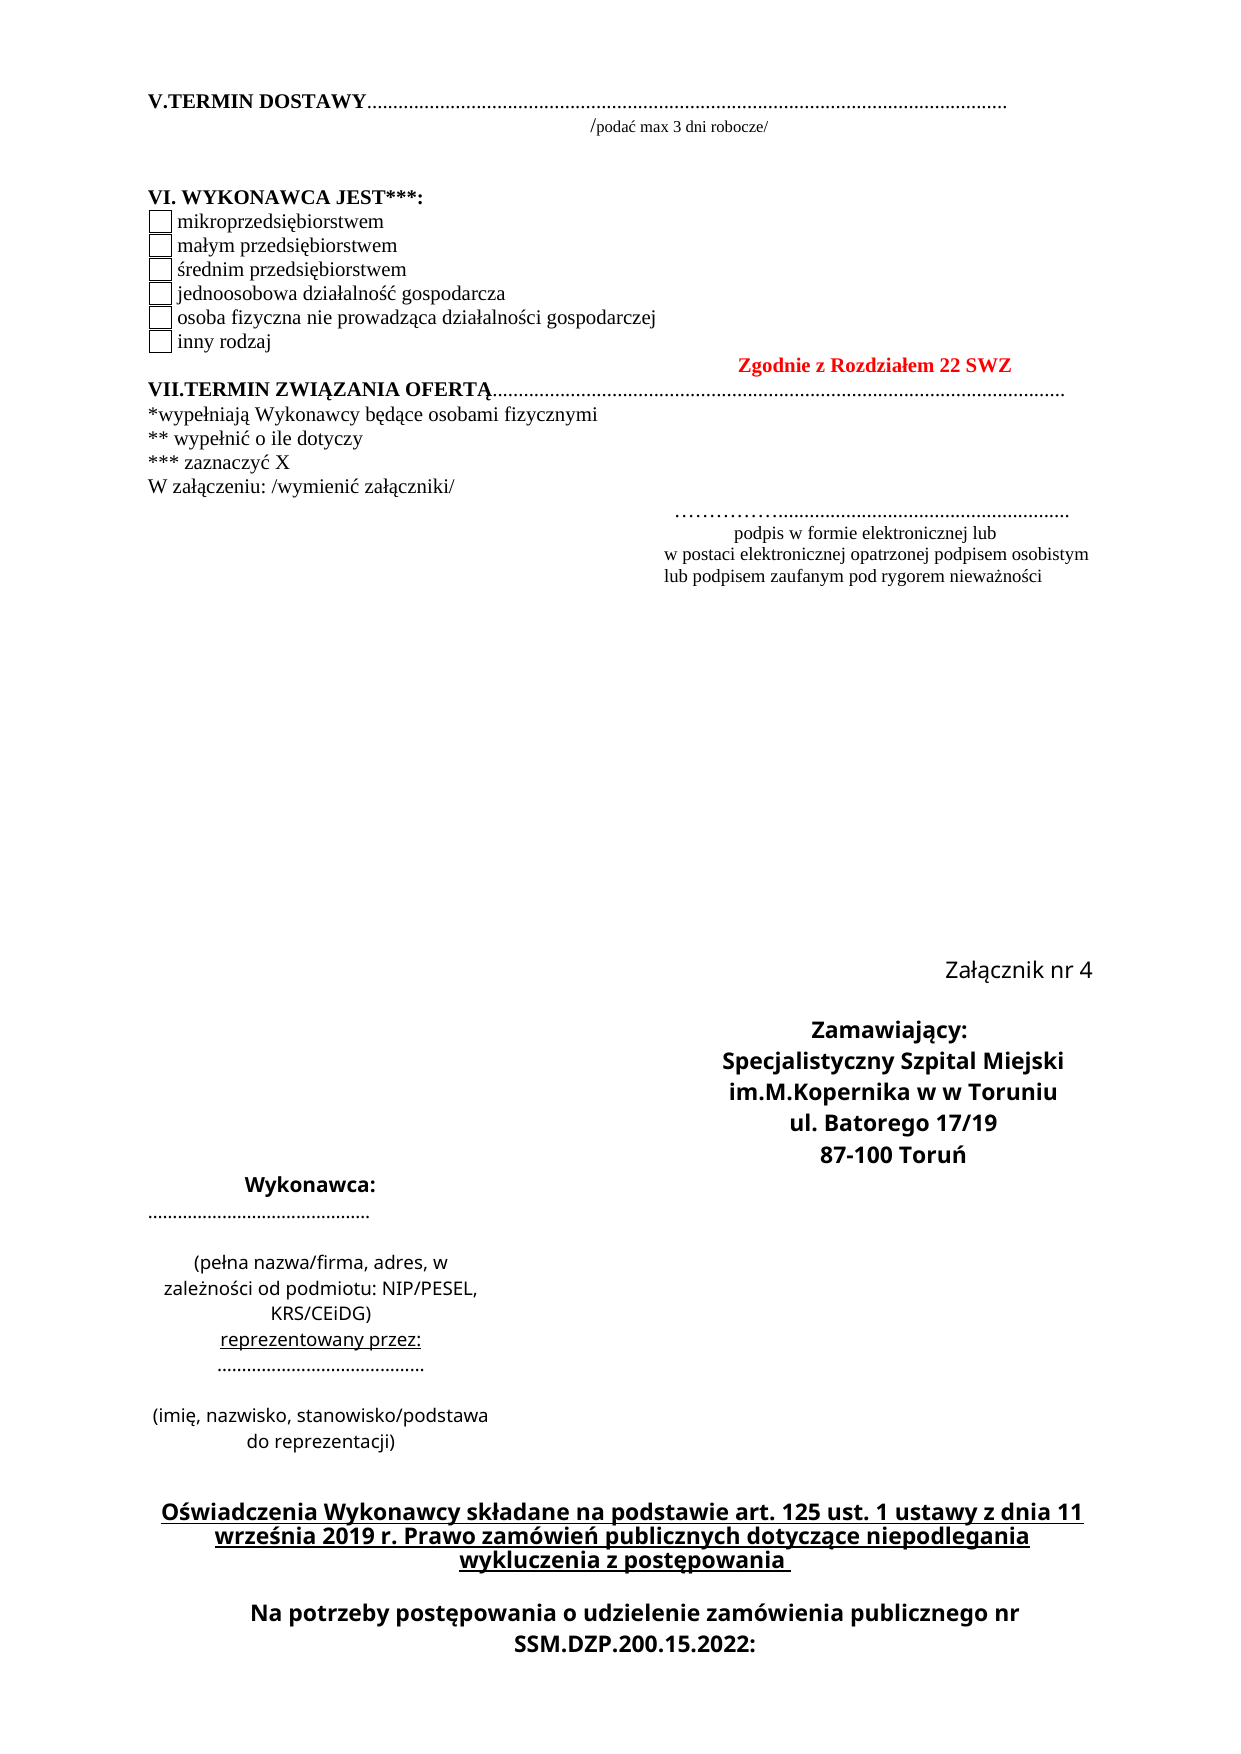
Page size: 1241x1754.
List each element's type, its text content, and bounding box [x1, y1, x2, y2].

text inny rodzaj [148, 329, 1092, 353]
text Specjalistyczny Szpital Miejski im.M.Kopernika w w Toruniu [694, 1045, 1092, 1107]
text W załączeniu: /wymienić załączniki/ [148, 474, 1092, 498]
text ……………………………………… [148, 1198, 472, 1224]
text ……………........................................................ [148, 498, 1092, 522]
text Na potrzeby postępowania o udzielenie zamówienia publicznego nr SSM.DZP.200.15.2022: [177, 1597, 1092, 1660]
text reprezentowany przez: [148, 1326, 493, 1351]
text Wykonawca: [148, 1170, 472, 1198]
text podpis w formie elektronicznej lub w postaci elektronicznej opatrzonej podpisem osobistym [664, 522, 1092, 565]
text /podać max 3 dni robocze/ [148, 113, 1092, 137]
text V.TERMIN DOSTAWY........................................................................................................................... [148, 89, 1092, 113]
text ul. Batorego 17/19 87-100 Toruń [694, 1107, 1092, 1170]
text Zamawiający: [738, 1013, 1092, 1045]
text małym przedsiębiorstwem [148, 233, 1092, 257]
text średnim przedsiębiorstwem [148, 257, 1092, 281]
text lub podpisem zaufanym pod rygorem nieważności [664, 565, 1092, 586]
text VI. WYKONAWCA JEST***: [148, 185, 1092, 209]
text jednoosobowa działalność gospodarcza [148, 281, 1092, 305]
text VII.TERMIN ZWIĄZANIA OFERTĄ.............................................................................................................. *wypełniają Wykonawcy będące osobami fizycznymi [148, 377, 1092, 426]
text (pełna nazwa/firma, adres, w zależności od podmiotu: NIP/PESEL, KRS/CEiDG) [148, 1249, 493, 1326]
text Załącznik nr 4 [152, 961, 1092, 982]
text …………………………………… [148, 1351, 493, 1377]
text (imię, nazwisko, stanowisko/podstawa do reprezentacji) [148, 1402, 493, 1453]
text osoba fizyczna nie prowadząca działalności gospodarczej [148, 305, 1092, 329]
text ** wypełnić o ile dotyczy [148, 426, 1092, 449]
text Oświadczenia Wykonawcy składane na podstawie art. 125 ust. 1 ustawy z dnia 11 września 2019 r. Prawo zamówień publicznych dotyczące niepodlegania wykluczenia z postępowania [152, 1501, 1092, 1573]
text *** zaznaczyć X [148, 449, 1092, 474]
text mikroprzedsiębiorstwem [148, 209, 1092, 233]
text Zgodnie z Rozdziałem 22 SWZ [148, 353, 1092, 377]
